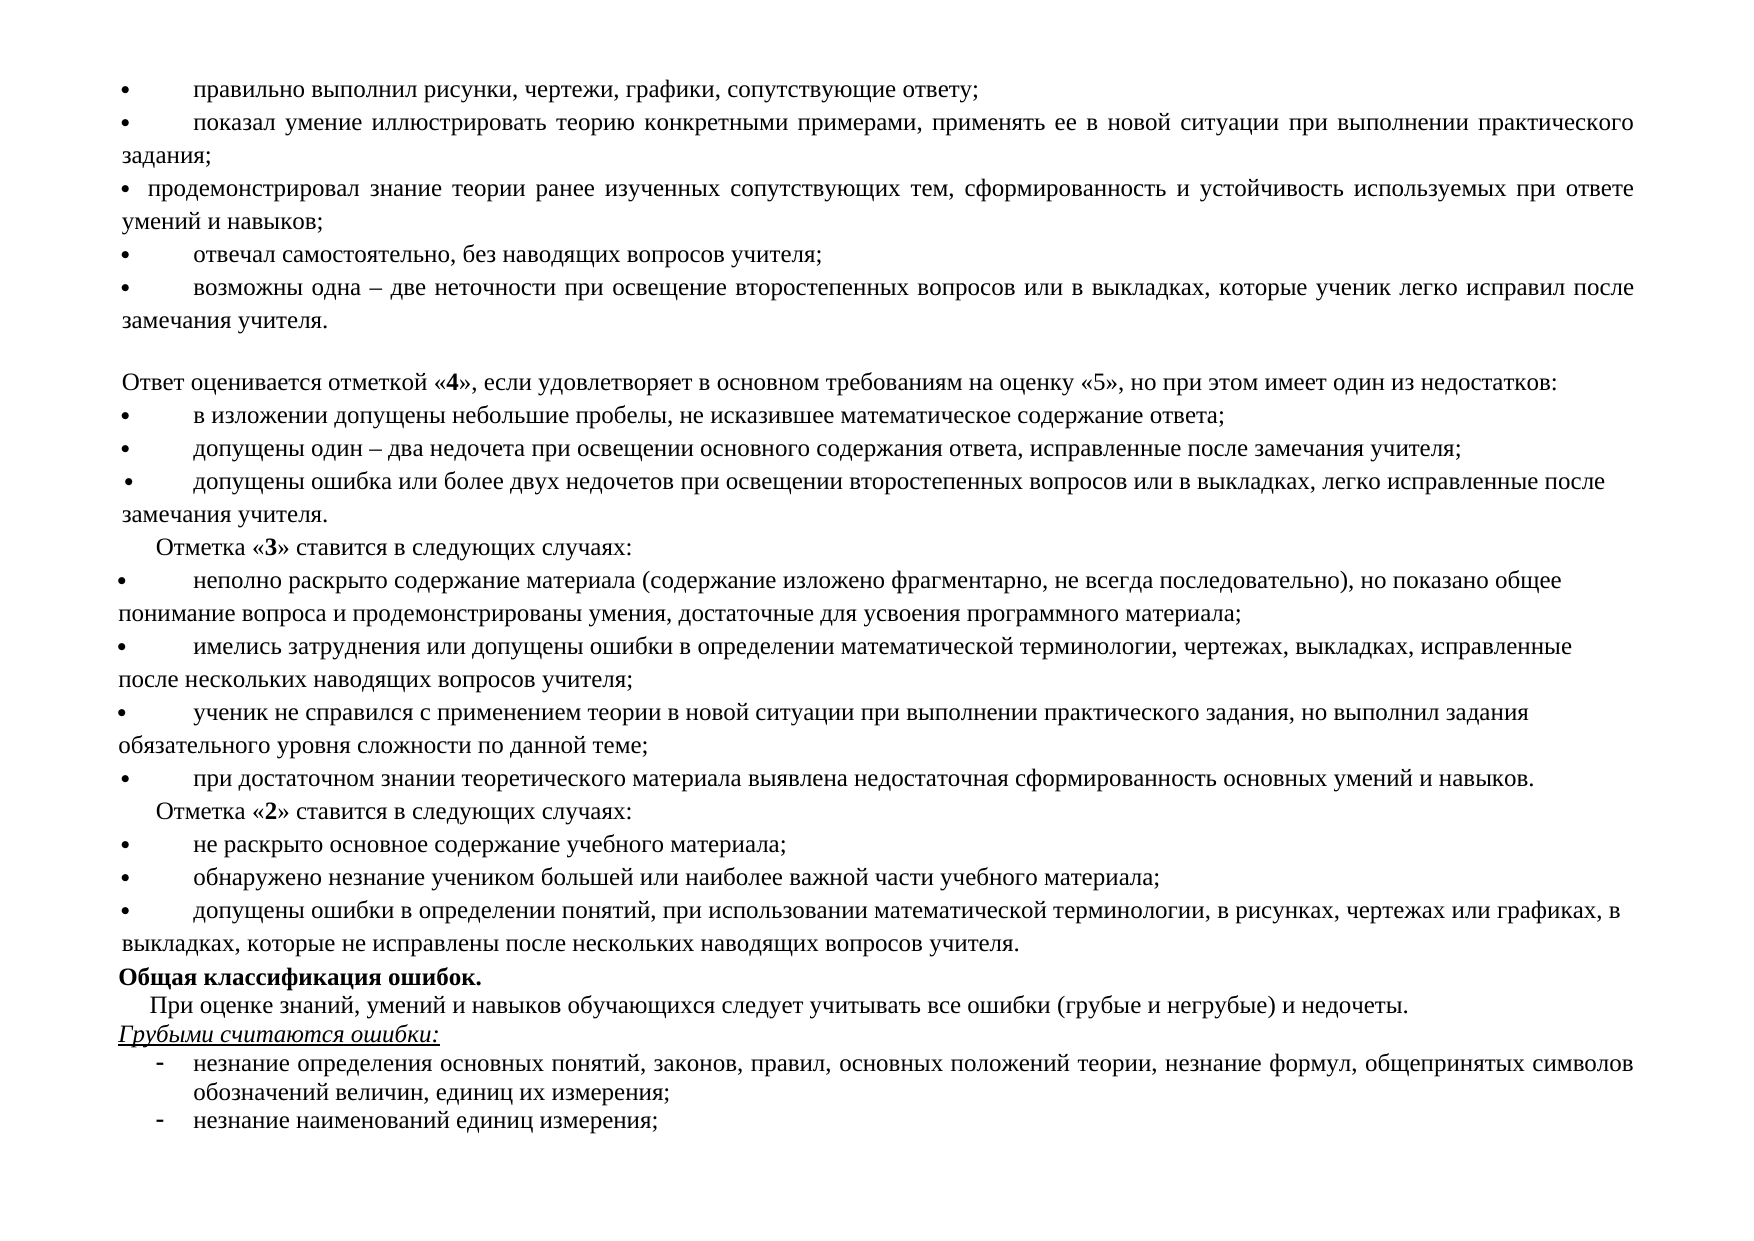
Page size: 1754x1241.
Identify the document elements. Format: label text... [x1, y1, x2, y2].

list допущены ошибка или более двух недочетов при освещении второстепенных вопросов или в выкладках, легко исправленные после замечания учителя. [122, 466, 1636, 528]
text Общая классификация ошибок. [118, 962, 1636, 990]
list обнаружено незнание учеником большей или наиболее важной части учебного материала; [122, 862, 1636, 891]
list показал умение иллюстрировать теорию конкретными примерами, применять ее в новой ситуации при выполнении практического задания; [122, 107, 1636, 169]
list отвечал самостоятельно, без наводящих вопросов учителя; [122, 239, 1636, 268]
text Отметка «2» ставится в следующих случаях: [156, 796, 1636, 825]
text Грубыми считаются ошибки: [118, 1019, 1636, 1048]
list незнание определения основных понятий, законов, правил, основных положений теории, незнание формул, общепринятых символов обозначений величин, единиц их измерения; [156, 1048, 1636, 1105]
text При оценке знаний, умений и навыков обучающихся следует учитывать все ошибки (грубые и негрубые) и недочеты. [118, 990, 1636, 1019]
list незнание наименований единиц измерения; [156, 1105, 1636, 1134]
text Отметка «3» ставится в следующих случаях: [156, 532, 1636, 561]
list допущены ошибки в определении понятий, при использовании математической терминологии, в рисунках, чертежах или графиках, в выкладках, которые не исправлены после нескольких наводящих вопросов учителя. [122, 896, 1636, 957]
list возможны одна – две неточности при освещение второстепенных вопросов или в выкладках, которые ученик легко исправил после замечания учителя. [122, 272, 1636, 334]
list продемонстрировал знание теории ранее изученных сопутствующих тем, сформированность и устойчивость используемых при ответе умений и навыков; [122, 173, 1636, 235]
list при достаточном знании теоретического материала выявлена недостаточная сформированность основных умений и навыков. [118, 763, 1636, 792]
list допущены один – два недочета при освещении основного содержания ответа, исправленные после замечания учителя; [122, 433, 1636, 462]
list неполно раскрыто содержание материала (содержание изложено фрагментарно, не всегда последовательно), но показано общее понимание вопроса и продемонстрированы умения, достаточные для усвоения программного материала; [118, 565, 1636, 627]
text Ответ оценивается отметкой «4», если удовлетворяет в основном требованиям на оценку «5», но при этом имеет один из недостатков: [118, 367, 1636, 396]
list в изложении допущены небольшие пробелы, не исказившее математическое содержание ответа; [122, 400, 1636, 429]
list ученик не справился с применением теории в новой ситуации при выполнении практического задания, но выполнил задания обязательного уровня сложности по данной теме; [118, 697, 1636, 759]
list имелись затруднения или допущены ошибки в определении математической терминологии, чертежах, выкладках, исправленные после нескольких наводящих вопросов учителя; [118, 631, 1636, 693]
list правильно выполнил рисунки, чертежи, графики, сопутствующие ответу; [122, 74, 1636, 103]
list не раскрыто основное содержание учебного материала; [122, 829, 1636, 858]
